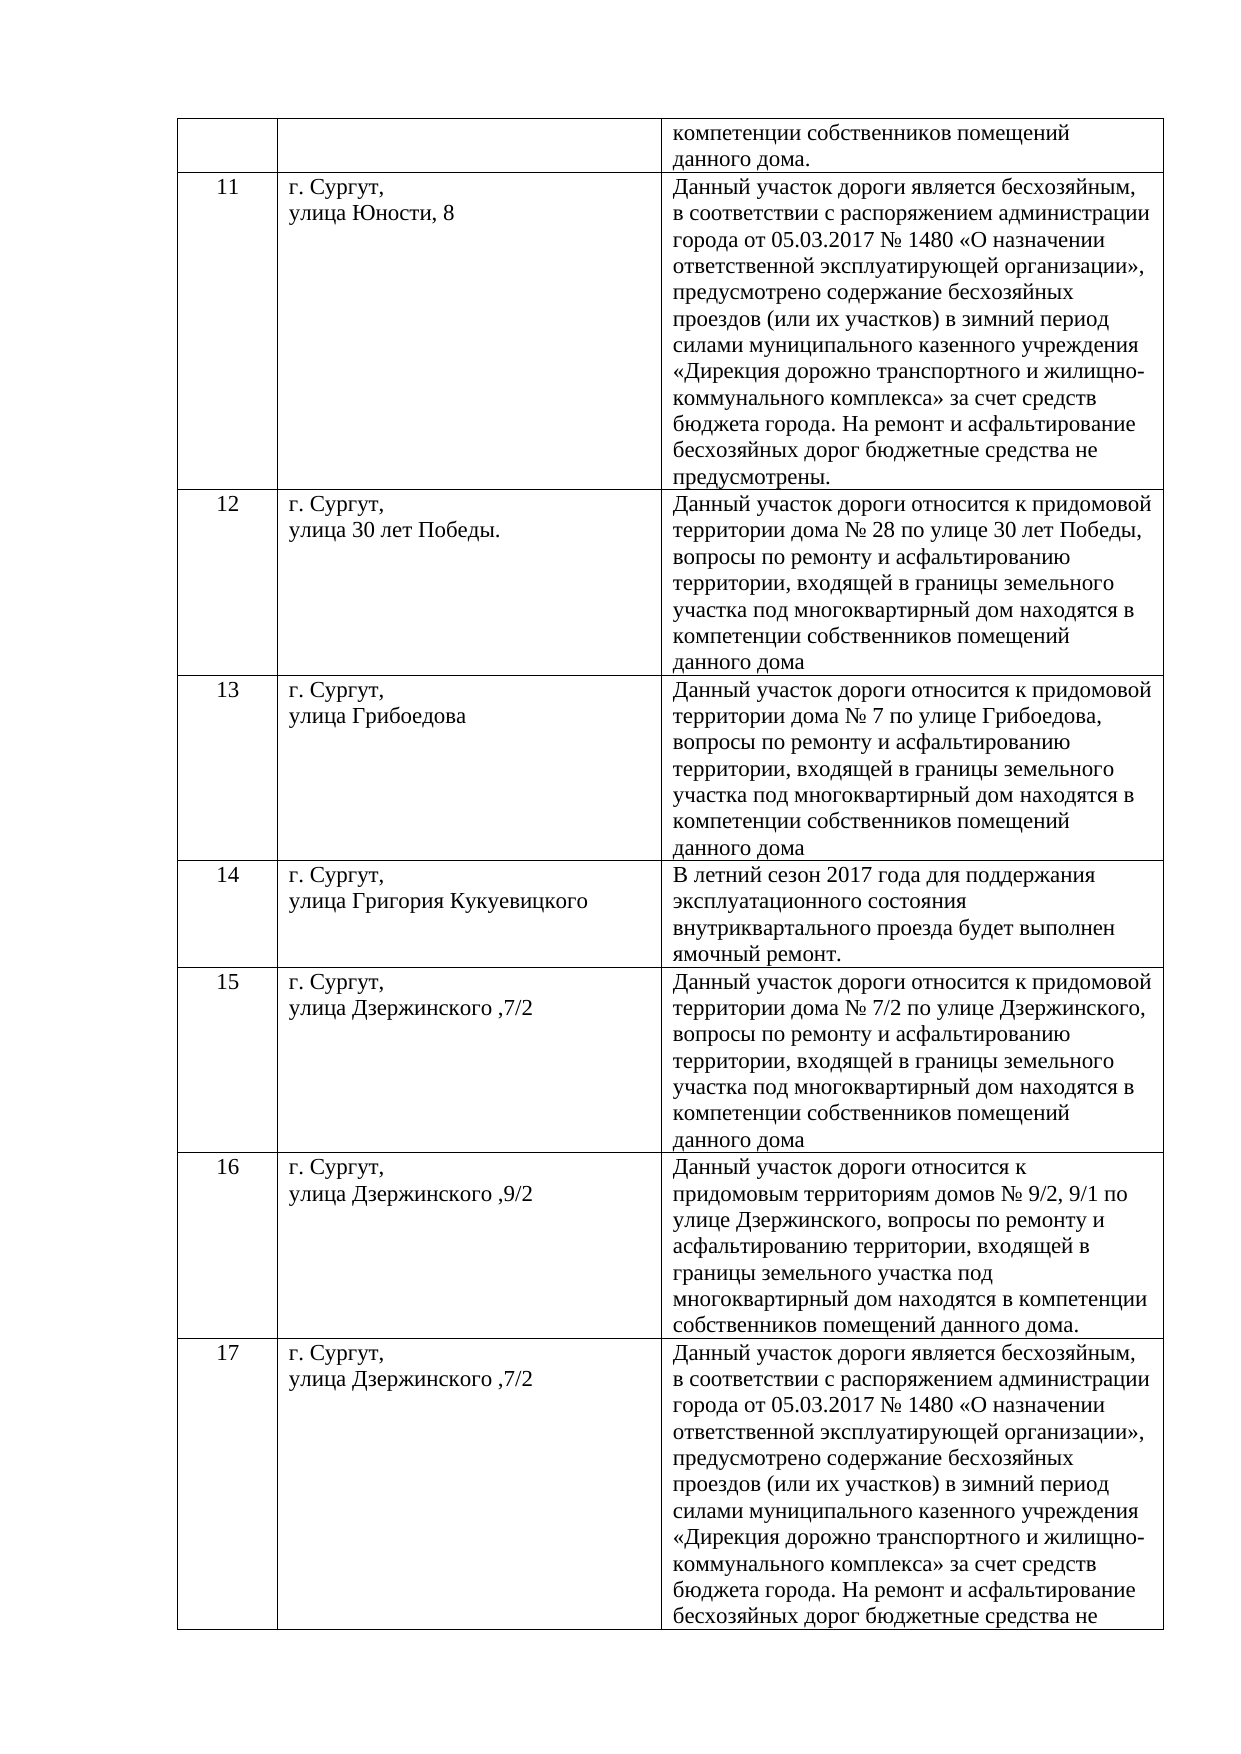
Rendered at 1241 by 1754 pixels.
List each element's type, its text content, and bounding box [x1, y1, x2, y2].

table_cell Данный участок дороги относится к придомовым территориям домов № 9/2, 9/1 по улице Дзержинского, вопросы по ремонту и асфальтированию территории, входящей в границы земельного участка под многоквартирный дом находятся в компетенции собственников помещений данного дома. [662, 1153, 1163, 1338]
table_cell 14 [178, 861, 277, 967]
table_cell 15 [178, 968, 277, 1152]
table_cell г. Сургут, улица Дзержинского ,7/2 [278, 968, 661, 1152]
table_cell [278, 119, 661, 172]
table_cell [662, 1339, 1163, 1629]
table_cell г. Сургут, улица Юности, 8 [278, 173, 661, 489]
table_cell г. Сургут, улица Дзержинского ,9/2 [278, 1153, 661, 1338]
table_cell 13 [178, 676, 277, 860]
table_cell Данный участок дороги относится к придомовой территории дома № 7 по улице Грибоедова, вопросы по ремонту и асфальтированию территории, входящей в границы земельного участка под многоквартирный дом находятся в компетенции собственников помещений данного дома [662, 676, 1163, 860]
table_cell г. Сургут, улица Григория Кукуевицкого [278, 861, 661, 967]
table_cell г. Сургут, улица 30 лет Победы. [278, 490, 661, 675]
table_cell 17 [178, 1339, 277, 1629]
table_cell В летний сезон 2017 года для поддержания эксплуатационного состояния внутриквартального проезда будет выполнен ямочный ремонт. [662, 861, 1163, 967]
table_cell Данный участок дороги относится к придомовой территории дома № 28 по улице 30 лет Победы, вопросы по ремонту и асфальтированию территории, входящей в границы земельного участка под многоквартирный дом находятся в компетенции собственников помещений данного дома [662, 490, 1163, 675]
table_cell 12 [178, 490, 277, 675]
table_cell 16 [178, 1153, 277, 1338]
table_cell г. Сургут, улица Грибоедова [278, 676, 661, 860]
table_cell 11 [178, 173, 277, 489]
table_cell 10 [178, 119, 277, 172]
table_cell Данный участок дороги относится к придомовой территории дома № 7/2 по улице Дзержинского, вопросы по ремонту и асфальтированию территории, входящей в границы земельного участка под многоквартирный дом находятся в компетенции собственников помещений данного дома [662, 968, 1163, 1152]
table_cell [662, 119, 1163, 172]
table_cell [278, 1339, 661, 1629]
